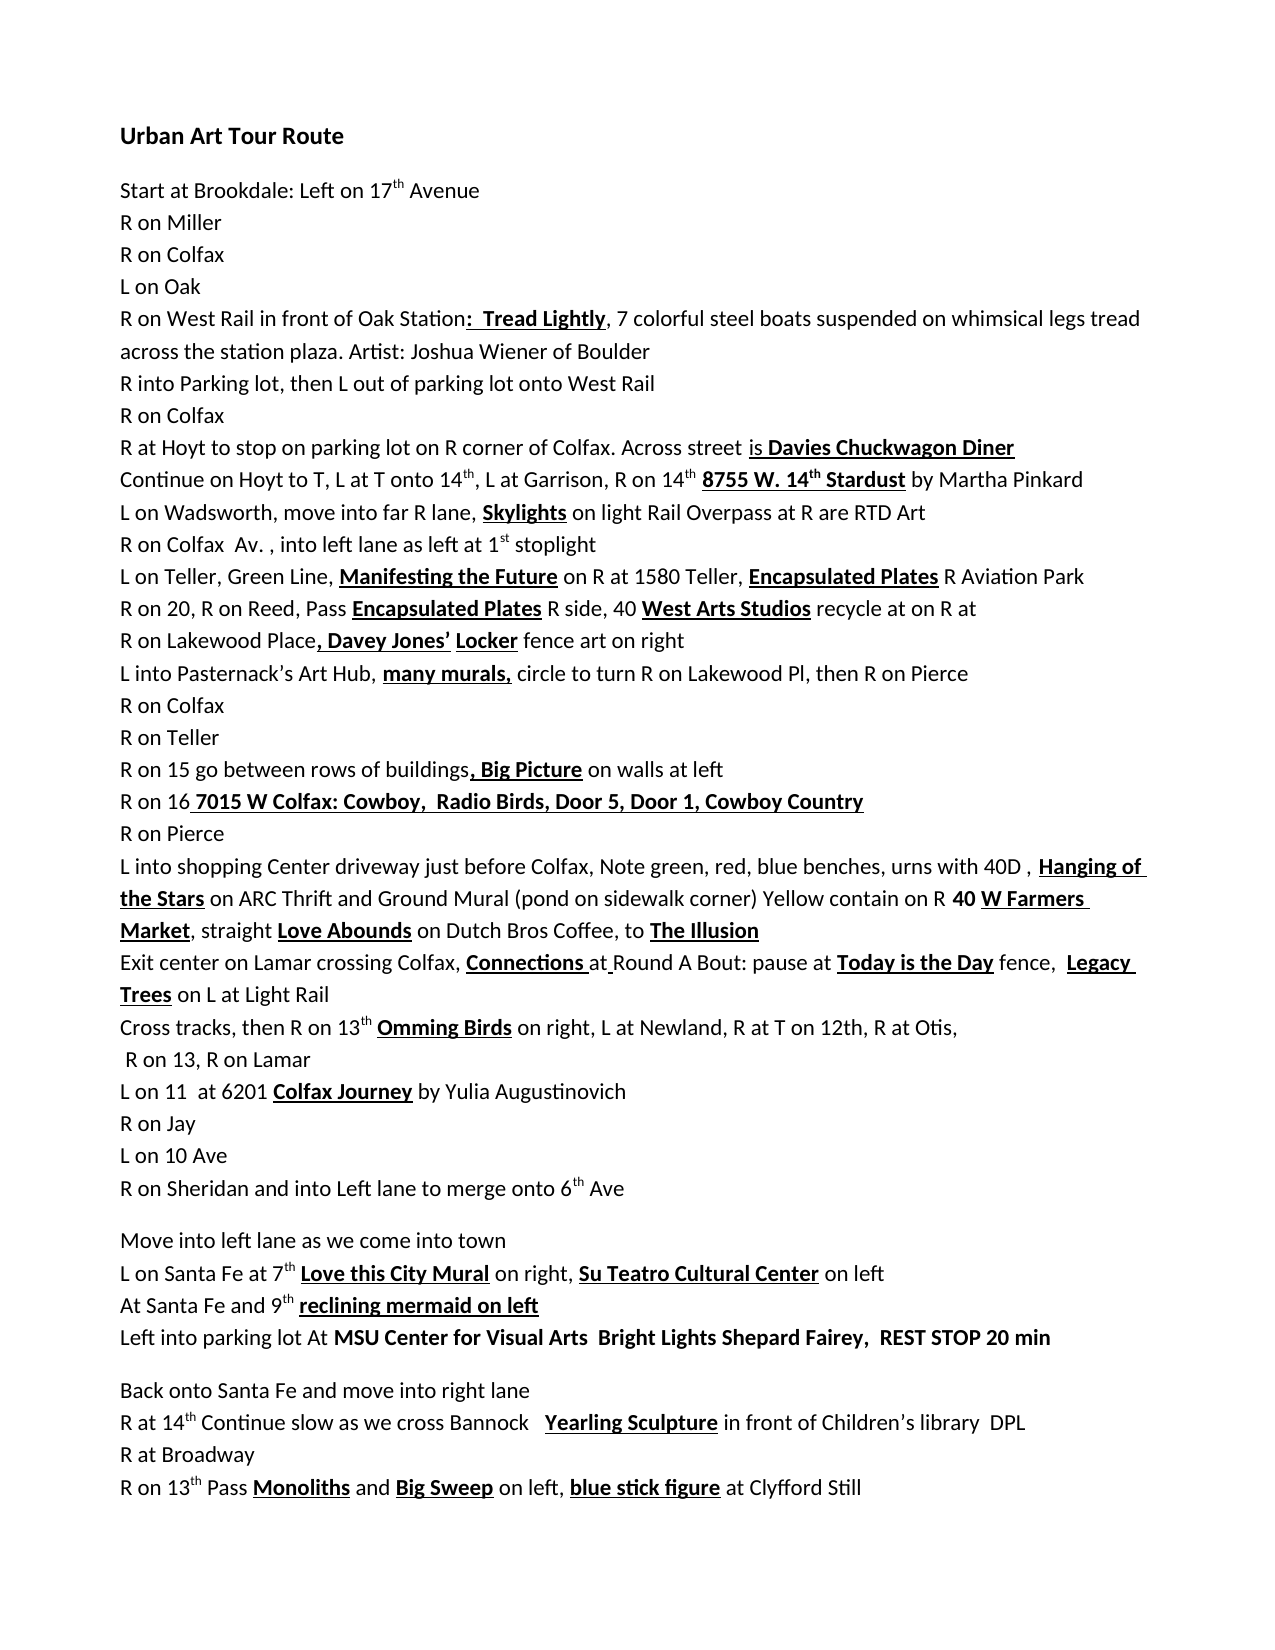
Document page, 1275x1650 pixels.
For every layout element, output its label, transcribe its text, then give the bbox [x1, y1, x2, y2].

text Urban Art Tour Route [120, 120, 1155, 151]
text Start at Brookdale: Left on 17th Avenue R on Miller R on Colfax L on Oak R on West Rail in front of Oak Station: Tread Lightly, 7 colorful steel boats suspended on whimsical legs tread across the station plaza. Artist: Joshua Wiener of Boulder R into Parking lot, then L out of parking lot onto West Rail R on Colfax R at Hoyt to stop on parking lot on R corner of Colfax. Across street is Davies Chuckwagon Diner Continue on Hoyt to T, L at T onto 14th, L at Garrison, R on 14th 8755 W. 14th Stardust by Martha Pinkard L on Wadsworth, move into far R lane, Skylights on light Rail Overpass at R are RTD Art R on Colfax Av. , into left lane as left at 1st stoplight L on Teller, Green Line, Manifesting the Future on R at 1580 Teller, Encapsulated Plates R Aviation Park R on 20, R on Reed, Pass Encapsulated Plates R side, 40 West Arts Studios recycle at on R at R on Lakewood Place, Davey Jones’ Locker fence art on right L into Pasternack’s Art Hub, many murals, circle to turn R on Lakewood Pl, then R on Pierce R on Colfax R on Teller R on 15 go between rows of buildings, Big Picture on walls at left R on 16 7015 W Colfax: Cowboy, Radio Birds, Door 5, Door 1, Cowboy Country R on Pierce L into shopping Center driveway just before Colfax, Note green, red, blue benches, urns with 40D , Hanging of the Stars on ARC Thrift and Ground Mural (pond on sidewalk corner) Yellow contain on R 40 W Farmers Market, straight Love Abounds on Dutch Bros Coffee, to The Illusion Exit center on Lamar crossing Colfax, Connections at Round A Bout: pause at Today is the Day fence, Legacy Trees on L at Light Rail Cross tracks, then R on 13th Omming Birds on right, L at Newland, R at T on 12th, R at Otis, R on 13, R on Lamar L on 11 at 6201 Colfax Journey by Yulia Augustinovich R on Jay L on 10 Ave R on Sheridan and into Left lane to merge onto 6th Ave [120, 176, 1155, 1202]
text Move into left lane as we come into town L on Santa Fe at 7th Love this City Mural on right, Su Teatro Cultural Center on left At Santa Fe and 9th reclining mermaid on left Left into parking lot At MSU Center for Visual Arts Bright Lights Shepard Fairey, REST STOP 20 min [120, 1227, 1155, 1351]
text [120, 1376, 1155, 1501]
